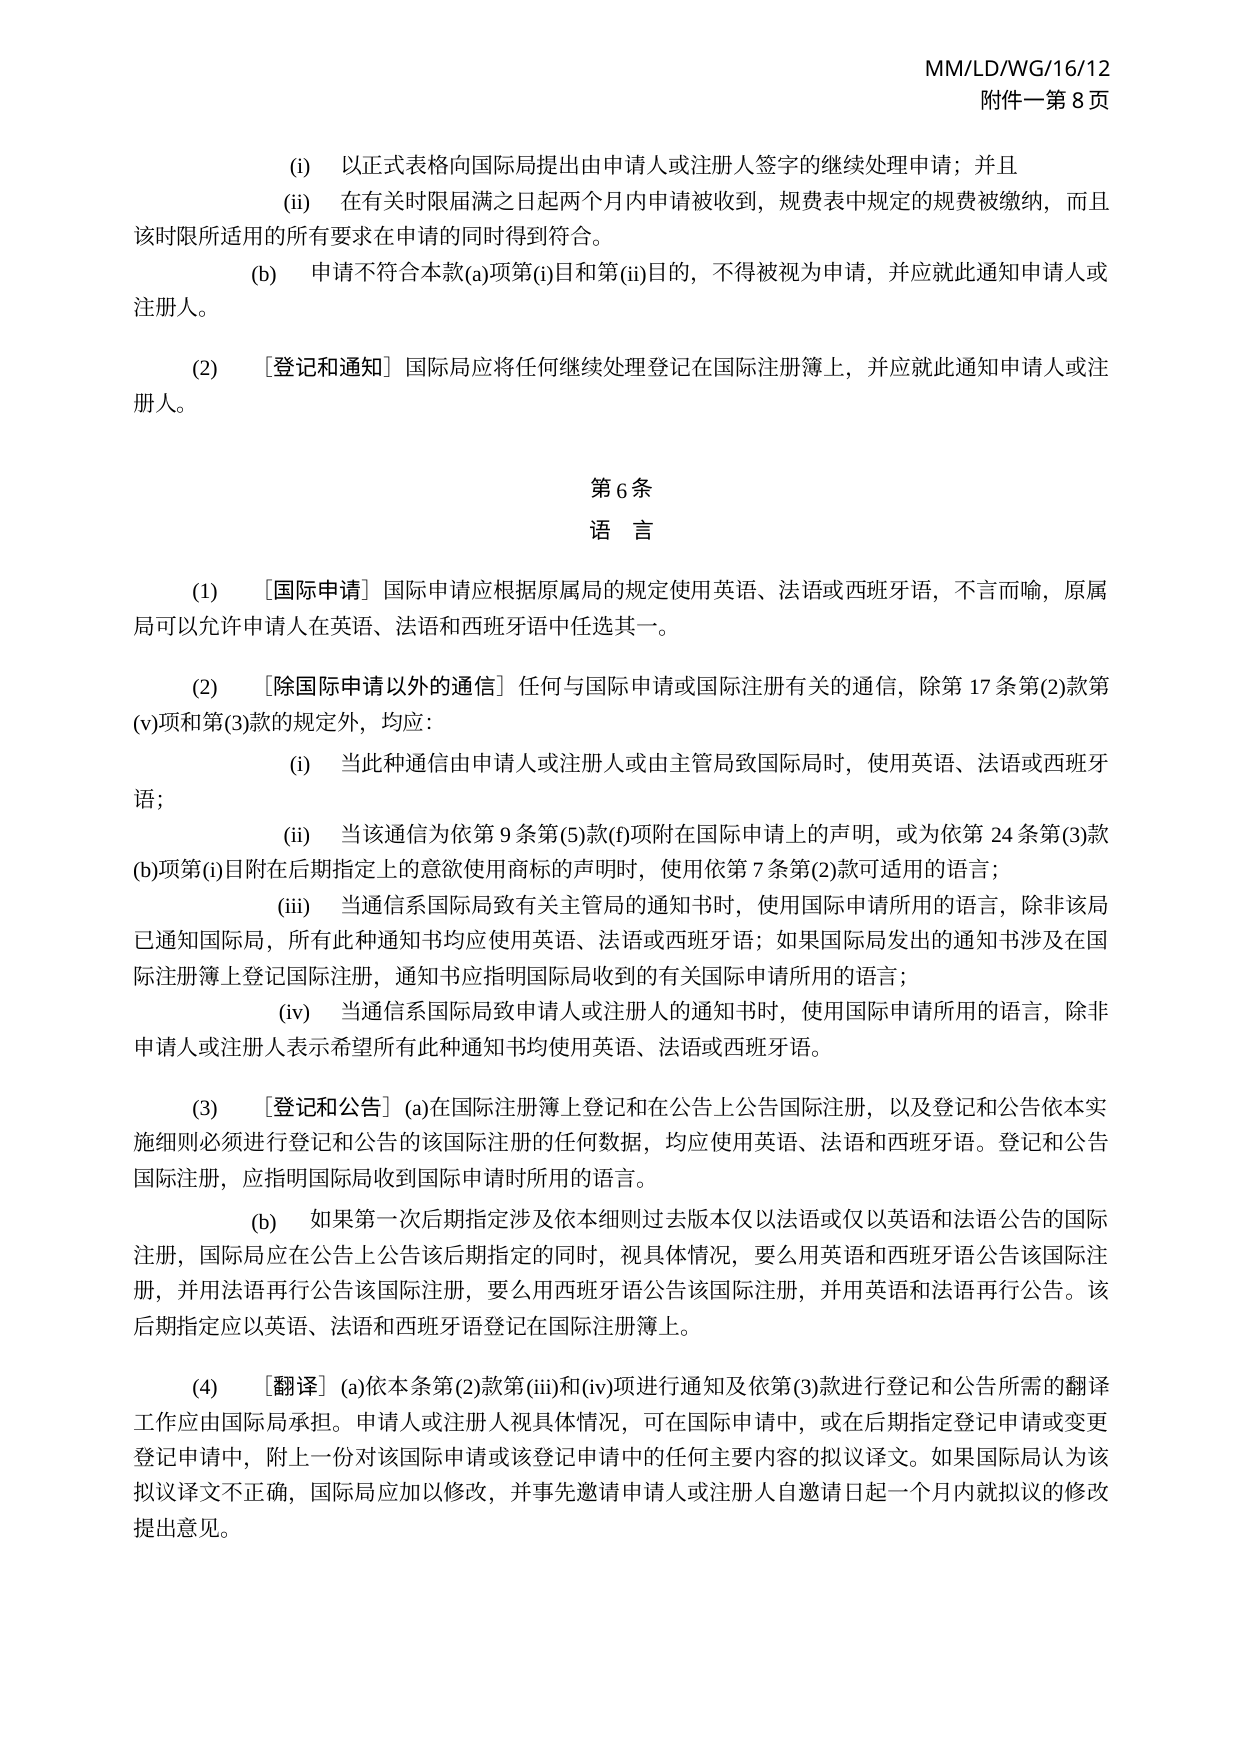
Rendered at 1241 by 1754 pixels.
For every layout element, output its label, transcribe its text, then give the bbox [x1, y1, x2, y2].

text 语 言 [133, 509, 1110, 544]
text (iv) 当通信系国际局致申请人或注册人的通知书时，使用国际申请所用的语言，除非申请人或注册人表示希望所有此种通知书均使用英语、法语或西班牙语。 [133, 990, 1110, 1061]
text (b) 申请不符合本款(a)项第(i)目和第(ii)目的，不得被视为申请，并应就此通知申请人或注册人。 [133, 251, 1110, 322]
text 第6条 [133, 467, 1110, 503]
text (ii) 当该通信为依第9条第(5)款(f)项附在国际申请上的声明，或为依第24条第(3)款(b)项第(i)目附在后期指定上的意欲使用商标的声明时，使用依第7条第(2)款可适用的语言； [133, 813, 1110, 884]
text (2) ［登记和通知］国际局应将任何继续处理登记在国际注册簿上，并应就此通知申请人或注册人。 [133, 347, 1110, 417]
text (ii) 在有关时限届满之日起两个月内申请被收到，规费表中规定的规费被缴纳，而且该时限所适用的所有要求在申请的同时得到符合。 [133, 180, 1110, 251]
text (3) ［登记和公告］(a)在国际注册簿上登记和在公告上公告国际注册，以及登记和公告依本实施细则必须进行登记和公告的该国际注册的任何数据，均应使用英语、法语和西班牙语。登记和公告国际注册，应指明国际局收到国际申请时所用的语言。 [133, 1086, 1110, 1192]
text (b) 如果第一次后期指定涉及依本细则过去版本仅以法语或仅以英语和法语公告的国际注册，国际局应在公告上公告该后期指定的同时，视具体情况，要么用英语和西班牙语公告该国际注册，并用法语再行公告该国际注册，要么用西班牙语公告该国际注册，并用英语和法语再行公告。该后期指定应以英语、法语和西班牙语登记在国际注册簿上。 [133, 1199, 1110, 1340]
text (iii) 当通信系国际局致有关主管局的通知书时，使用国际申请所用的语言，除非该局已通知国际局，所有此种通知书均应使用英语、法语或西班牙语；如果国际局发出的通知书涉及在国际注册簿上登记国际注册，通知书应指明国际局收到的有关国际申请所用的语言； [133, 884, 1110, 990]
text (1) ［国际申请］国际申请应根据原属局的规定使用英语、法语或西班牙语，不言而喻，原属局可以允许申请人在英语、法语和西班牙语中任选其一。 [133, 569, 1110, 640]
text (2) ［除国际申请以外的通信］任何与国际申请或国际注册有关的通信，除第17条第(2)款第(v)项和第(3)款的规定外，均应： [133, 665, 1110, 736]
text (i) 当此种通信由申请人或注册人或由主管局致国际局时，使用英语、法语或西班牙‍语； [133, 742, 1110, 813]
text (i) 以正式表格向国际局提出由申请人或注册人签字的继续处理申请；并且 [133, 144, 1110, 180]
text (4) ［翻译］(a)依本条第(2)款第(iii)和(iv)项进行通知及依第(3)款进行登记和公告所需的翻译工作应由国际局承担。申请人或注册人视具体情况，可在国际申请中，或在后期指定登记申请或变更登记申请中，附上一份对该国际申请或该登记申请中的任何主要内容的拟议译文。如果国际局认为该拟议译文不正确，国际局应加以修改，并事先邀请申请人或注册人自邀请日起一个月内就拟议的修改提出意见。 [133, 1365, 1110, 1542]
